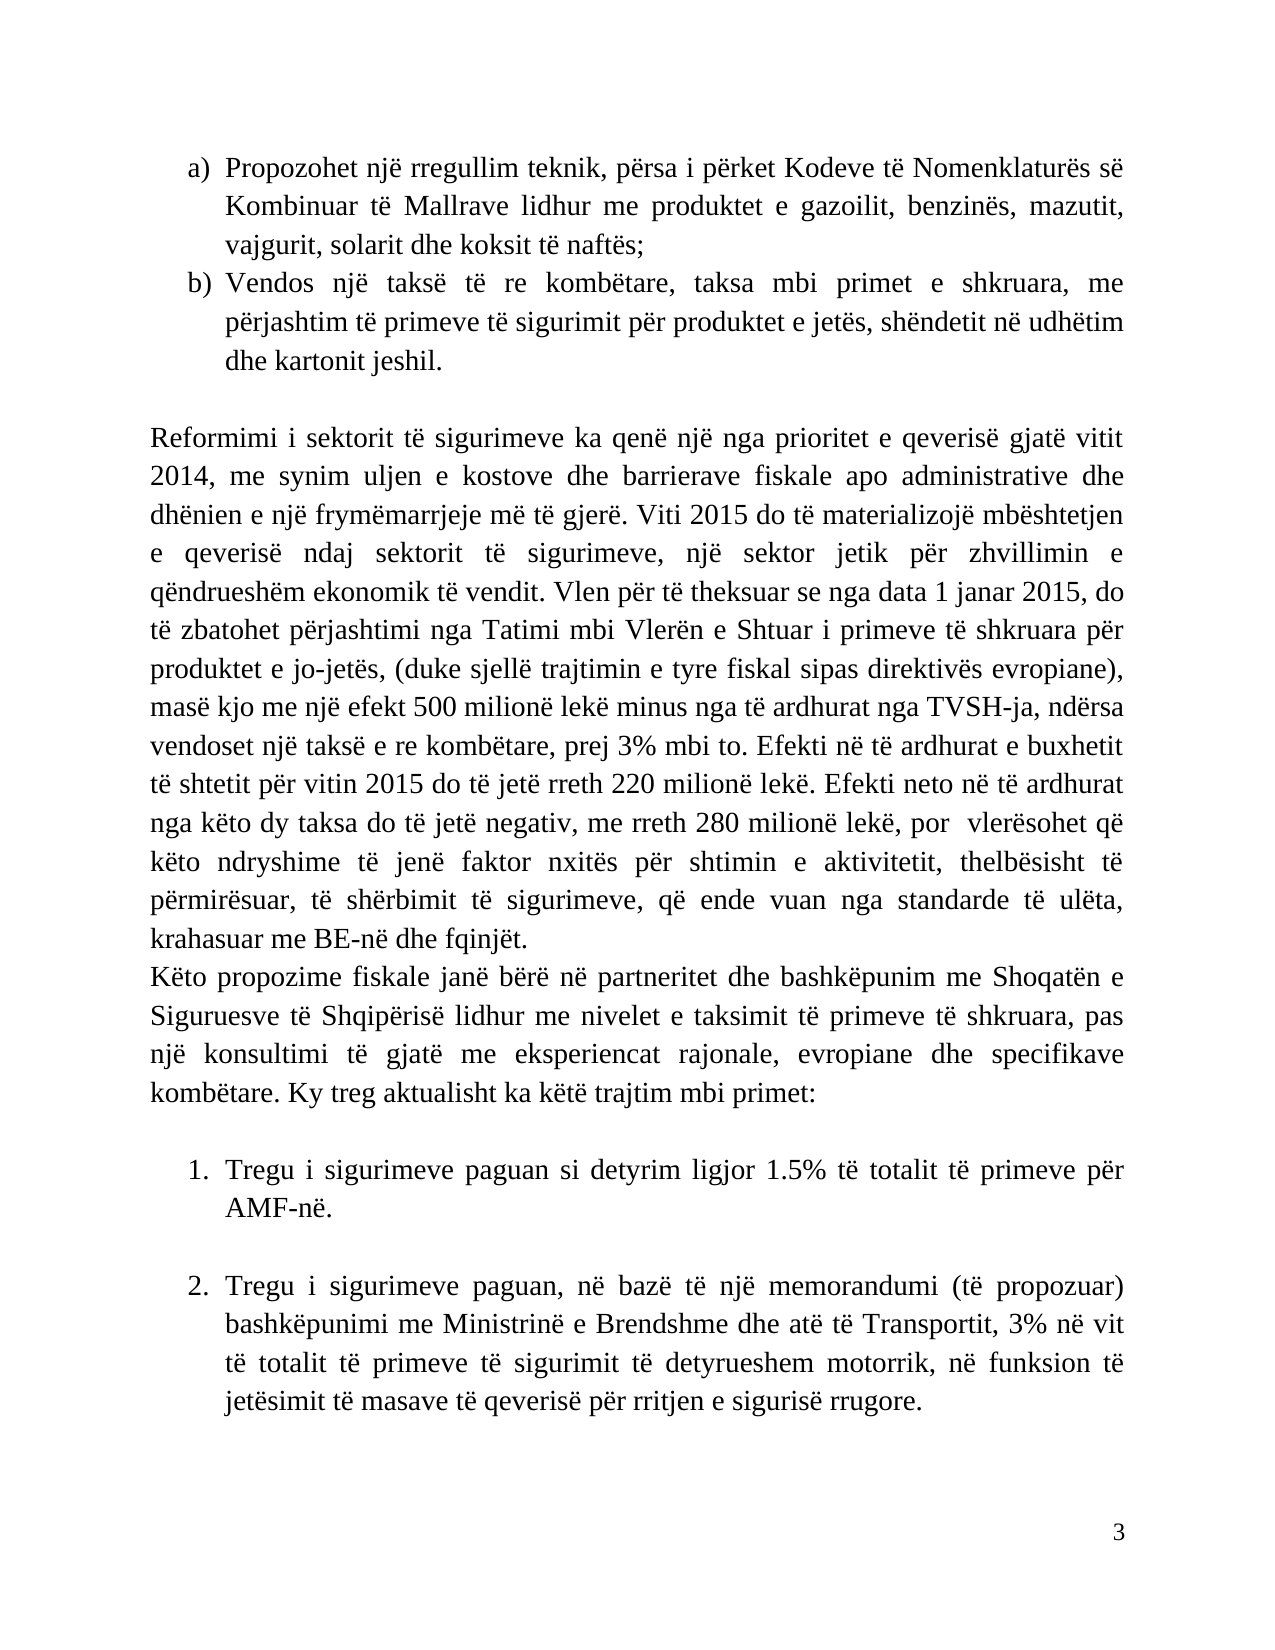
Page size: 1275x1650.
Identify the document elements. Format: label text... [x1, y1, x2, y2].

list Tregu i sigurimeve paguan si detyrim ligjor 1.5% të totalit të primeve për AMF-në. [187, 1152, 1125, 1224]
list Tregu i sigurimeve paguan, në bazë të një memorandumi (të propozuar) bashkëpunimi me Ministrinë e Brendshme dhe atë të Transportit, 3% në vit të totalit të primeve të sigurimit të detyrueshem motorrik, në funksion të jetësimit të masave të qeverisë për rritjen e sigurisë rrugore. [187, 1268, 1125, 1417]
list Vendos një taksë të re kombëtare, taksa mbi primet e shkruara, me përjashtim të primeve të sigurimit për produktet e jetës, shëndetit në udhëtim dhe kartonit jeshil. [187, 266, 1125, 376]
text Këto propozime fiskale janë bërë në partneritet dhe bashkëpunim me Shoqatën e Siguruesve të Shqipërisë lidhur me nivelet e taksimit të primeve të shkruara, pas një konsultimi të gjatë me eksperiencat rajonale, evropiane dhe specifikave kombëtare. Ky treg aktualisht ka këtë trajtim mbi primet: [150, 959, 1125, 1108]
text Reformimi i sektorit të sigurimeve ka qenë një nga prioritet e qeverisë gjatë vitit 2014, me synim uljen e kostove dhe barrierave fiskale apo administrative dhe dhënien e një frymëmarrjeje më të gjerë. Viti 2015 do të materializojë mbështetjen e qeverisë ndaj sektorit të sigurimeve, një sektor jetik për zhvillimin e qëndrueshëm ekonomik të vendit. Vlen për të theksuar se nga data 1 janar 2015, do të zbatohet përjashtimi nga Tatimi mbi Vlerën e Shtuar i primeve të shkruara për produktet e jo-jetës, (duke sjellë trajtimin e tyre fiskal sipas direktivës evropiane), masë kjo me një efekt 500 milionë lekë minus nga të ardhurat nga TVSH-ja, ndërsa vendoset një taksë e re kombëtare, prej 3% mbi to. Efekti në të ardhurat e buxhetit të shtetit për vitin 2015 do të jetë rreth 220 milionë lekë. Efekti neto në të ardhurat nga këto dy taksa do të jetë negativ, me rreth 280 milionë lekë, por vlerësohet që këto ndryshime të jenë faktor nxitës për shtimin e aktivitetit, thelbësisht të përmirësuar, të shërbimit të sigurimeve, që ende vuan nga standarde të ulëta, krahasuar me BE-në dhe fqinjët. [150, 420, 1125, 954]
list Propozohet një rregullim teknik, përsa i përket Kodeve të Nomenklaturës së Kombinuar të Mallrave lidhur me produktet e gazoilit, benzinës, mazutit, vajgurit, solarit dhe koksit të naftës; [187, 150, 1125, 261]
